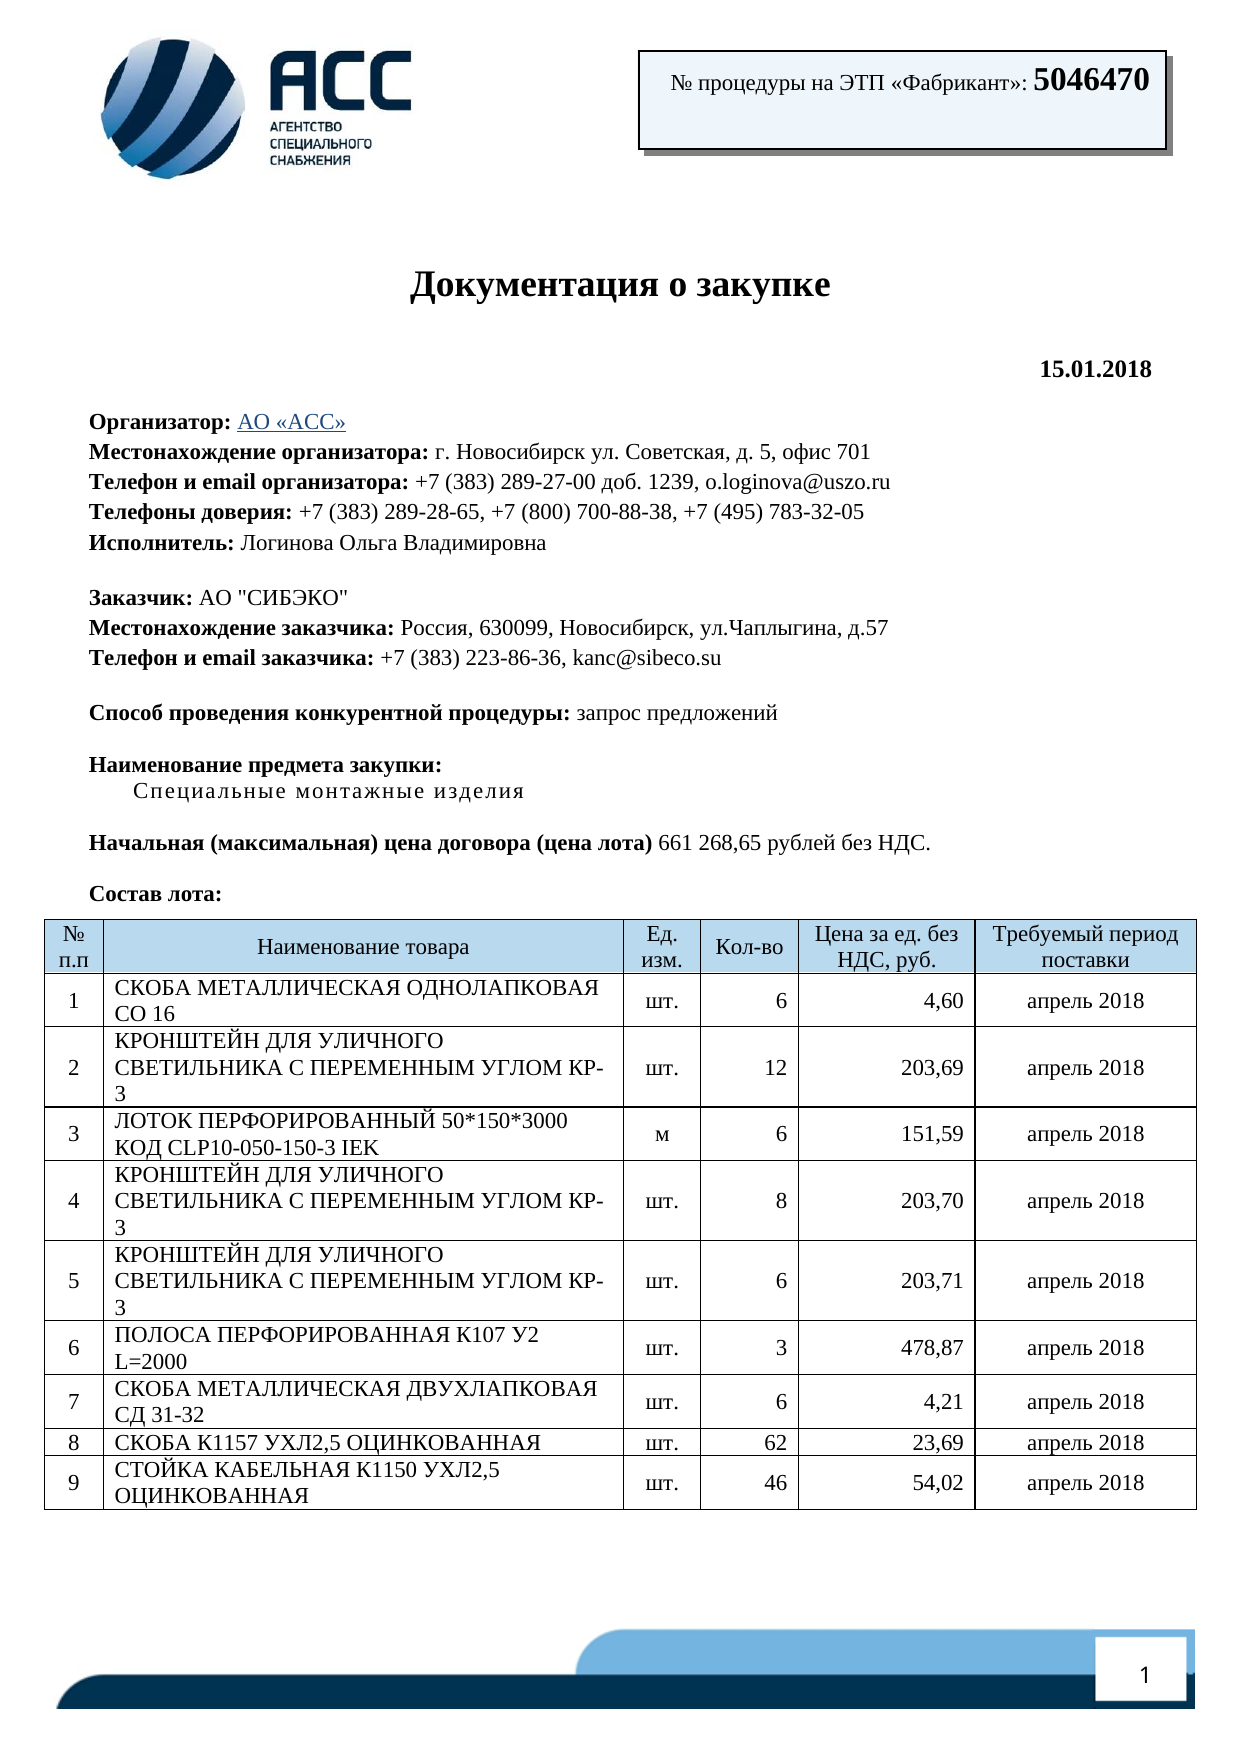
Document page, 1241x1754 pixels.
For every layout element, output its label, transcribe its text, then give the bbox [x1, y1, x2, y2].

table_cell 5 [45, 1241, 103, 1320]
table_cell 46 [701, 1456, 798, 1509]
table_cell 4,60 [799, 974, 974, 1026]
table_cell 478,87 [799, 1321, 974, 1374]
table_cell шт. [624, 1456, 700, 1509]
text Документация о закупке [89, 261, 1152, 304]
table_cell 23,69 [799, 1429, 974, 1455]
text Телефон и email заказчика: +7 (383) 223-86-36, kanc@sibeco.su [89, 644, 1152, 671]
text Исполнитель: Логинова Ольга Владимировна [89, 529, 1152, 555]
table_cell КРОНШТЕЙН ДЛЯ УЛИЧНОГО СВЕТИЛЬНИКА С ПЕРЕМЕННЫМ УГЛОМ КР-3 [104, 1161, 623, 1240]
text Способ проведения конкурентной процедуры: запрос предложений [89, 699, 1152, 726]
text Телефоны доверия: +7 (383) 289-28-65, +7 (800) 700-88-38, +7 (495) 783-32-05 [89, 498, 1152, 525]
text 15.01.2018 [89, 354, 1152, 383]
table_cell 3 [45, 1108, 103, 1160]
table_cell апрель 2018 [976, 1456, 1196, 1509]
table_cell шт. [624, 1429, 700, 1455]
table_cell апрель 2018 [976, 974, 1196, 1026]
table_cell ПОЛОСА ПЕРФОРИРОВАННАЯ К107 У2 L=2000 [104, 1321, 623, 1374]
table_cell шт. [624, 1027, 700, 1106]
table_header № п.п [45, 920, 103, 972]
text Заказчик: АО "СИБЭКО" [89, 584, 1152, 610]
table_header Требуемый период поставки [976, 920, 1196, 972]
table_header Кол-во [701, 920, 798, 972]
table_cell ЛОТОК ПЕРФОРИРОВАННЫЙ 50*150*3000 КОД CLP10-050-150-3 IEK [104, 1108, 623, 1160]
table_cell шт. [624, 974, 700, 1026]
table_cell 62 [701, 1429, 798, 1455]
text Местонахождение заказчика: Россия, 630099, Новосибирск, ул.Чаплыгина, д.57 [89, 614, 1152, 640]
table_cell апрель 2018 [976, 1241, 1196, 1320]
table_cell СКОБА МЕТАЛЛИЧЕСКАЯ ОДНОЛАПКОВАЯ СО 16 [104, 974, 623, 1026]
text Начальная (максимальная) цена договора (цена лота) 661 268,65 рублей без НДС. [89, 828, 1152, 855]
table_header Цена за ед. без НДС, руб. [799, 920, 974, 972]
table_cell 6 [701, 1108, 798, 1160]
table_cell 203,69 [799, 1027, 974, 1106]
text Организатор: АО «АСС» [89, 408, 1152, 434]
table_cell 4,21 [799, 1375, 974, 1428]
table_cell шт. [624, 1321, 700, 1374]
text Наименование предмета закупки: [89, 751, 1152, 777]
table_cell 8 [701, 1161, 798, 1240]
table_header Ед. изм. [624, 920, 700, 972]
table_header Наименование товара [104, 920, 623, 972]
table_cell КРОНШТЕЙН ДЛЯ УЛИЧНОГО СВЕТИЛЬНИКА С ПЕРЕМЕННЫМ УГЛОМ КР-3 [104, 1027, 623, 1106]
table_cell СКОБА К1157 УХЛ2,5 ОЦИНКОВАННАЯ [104, 1429, 623, 1455]
table_cell 6 [701, 1375, 798, 1428]
picture [42, 1628, 1195, 1709]
table_cell 9 [45, 1456, 103, 1509]
picture [88, 29, 425, 186]
table_cell 203,71 [799, 1241, 974, 1320]
table_cell шт. [624, 1375, 700, 1428]
table_cell апрель 2018 [976, 1321, 1196, 1374]
text Телефон и email организатора: +7 (383) 289-27-00 доб. 1239, o.loginova@uszo.ru [89, 468, 1152, 494]
table_cell 6 [701, 1241, 798, 1320]
table_cell 203,70 [799, 1161, 974, 1240]
text Местонахождение организатора: г. Новосибирск ул. Советская, д. 5, офис 701 [89, 438, 1152, 464]
table_cell 1 [45, 974, 103, 1026]
table_cell КРОНШТЕЙН ДЛЯ УЛИЧНОГО СВЕТИЛЬНИКА С ПЕРЕМЕННЫМ УГЛОМ КР-3 [104, 1241, 623, 1320]
text Специальные монтажные изделия [133, 777, 1152, 803]
table_cell м [624, 1108, 700, 1160]
table_cell апрель 2018 [976, 1027, 1196, 1106]
table_cell апрель 2018 [976, 1429, 1196, 1455]
table_cell 6 [701, 974, 798, 1026]
table_cell 8 [45, 1429, 103, 1455]
table_cell апрель 2018 [976, 1375, 1196, 1428]
table_cell 2 [45, 1027, 103, 1106]
table_cell СКОБА МЕТАЛЛИЧЕСКАЯ ДВУХЛАПКОВАЯ СД 31-32 [104, 1375, 623, 1428]
table_cell 4 [45, 1161, 103, 1240]
table_cell апрель 2018 [976, 1108, 1196, 1160]
table_cell 6 [45, 1321, 103, 1374]
text Состав лота: [89, 880, 1152, 906]
table_cell 7 [45, 1375, 103, 1428]
table_cell 54,02 [799, 1456, 974, 1509]
table_cell шт. [624, 1241, 700, 1320]
table_cell 151,59 [799, 1108, 974, 1160]
table_cell шт. [624, 1161, 700, 1240]
table_cell СТОЙКА КАБЕЛЬНАЯ К1150 УХЛ2,5 ОЦИНКОВАННАЯ [104, 1456, 623, 1509]
table_cell 3 [701, 1321, 798, 1374]
table_cell 12 [701, 1027, 798, 1106]
table_cell апрель 2018 [976, 1161, 1196, 1240]
